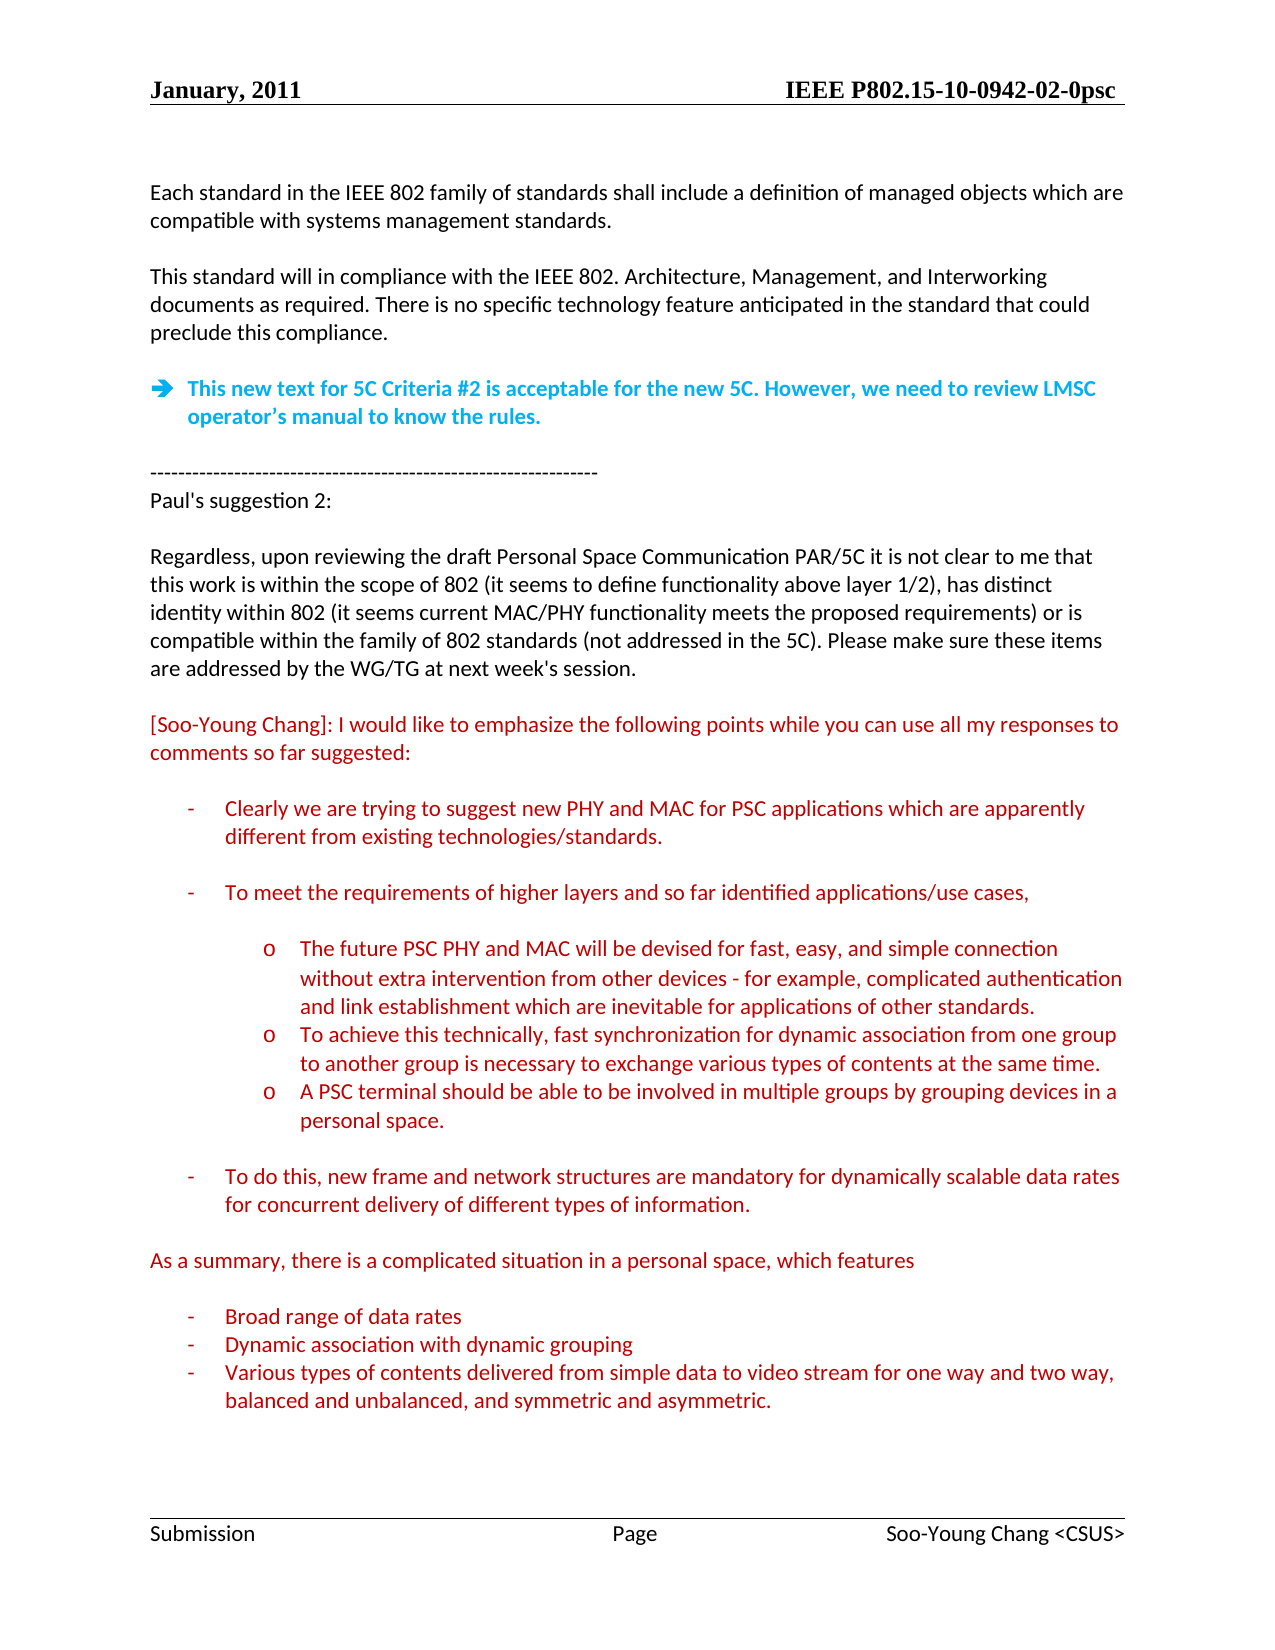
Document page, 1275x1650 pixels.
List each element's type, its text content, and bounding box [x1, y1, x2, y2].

text ---------------------------------------------------------------- [150, 458, 1125, 486]
list To meet the requirements of higher layers and so far identified applications/use cases, [187, 878, 1125, 907]
text As a summary, there is a complicated situation in a personal space, which features [150, 1246, 1125, 1274]
list Clearly we are trying to suggest new PHY and MAC for PSC applications which are apparently different from existing technologies/standards. [187, 794, 1125, 851]
list To achieve this technically, fast synchronization for dynamic association from one group to another group is necessary to exchange various types of contents at the same time. [262, 1020, 1125, 1077]
list The future PSC PHY and MAC will be devised for fast, easy, and simple connection without extra intervention from other devices - for example, complicated authentication and link establishment which are inevitable for applications of other standards. [262, 934, 1125, 1020]
list Various types of contents delivered from simple data to video stream for one way and two way, balanced and unbalanced, and symmetric and asymmetric. [187, 1358, 1125, 1414]
text This standard will in compliance with the IEEE 802. Architecture, Management, and Interworking documents as required. There is no specific technology feature anticipated in the standard that could preclude this compliance. [150, 262, 1125, 346]
list Broad range of data rates [187, 1302, 1125, 1330]
list A PSC terminal should be able to be involved in multiple groups by grouping devices in a personal space. [262, 1077, 1125, 1134]
text Paul's suggestion 2: [150, 486, 1125, 514]
text [Soo-Young Chang]: I would like to emphasize the following points while you can use all my responses to comments so far suggested: [150, 710, 1125, 766]
text Each standard in the IEEE 802 family of standards shall include a definition of managed objects which are compatible with systems management standards. [150, 178, 1125, 234]
list Dynamic association with dynamic grouping [187, 1330, 1125, 1358]
list To do this, new frame and network structures are mandatory for dynamically scalable data rates for concurrent delivery of different types of information. [187, 1162, 1125, 1218]
text Regardless, upon reviewing the draft Personal Space Communication PAR/5C it is not clear to me that this work is within the scope of 802 (it seems to define functionality above layer 1/2), has distinct identity within 802 (it seems current MAC/PHY functionality meets the proposed requirements) or is compatible within the family of 802 standards (not addressed in the 5C). Please make sure these items are addressed by the WG/TG at next week's session. [150, 542, 1125, 682]
list This new text for 5C Criteria #2 is acceptable for the new 5C. However, we need to review LMSC operator’s manual to know the rules. [150, 374, 1125, 430]
